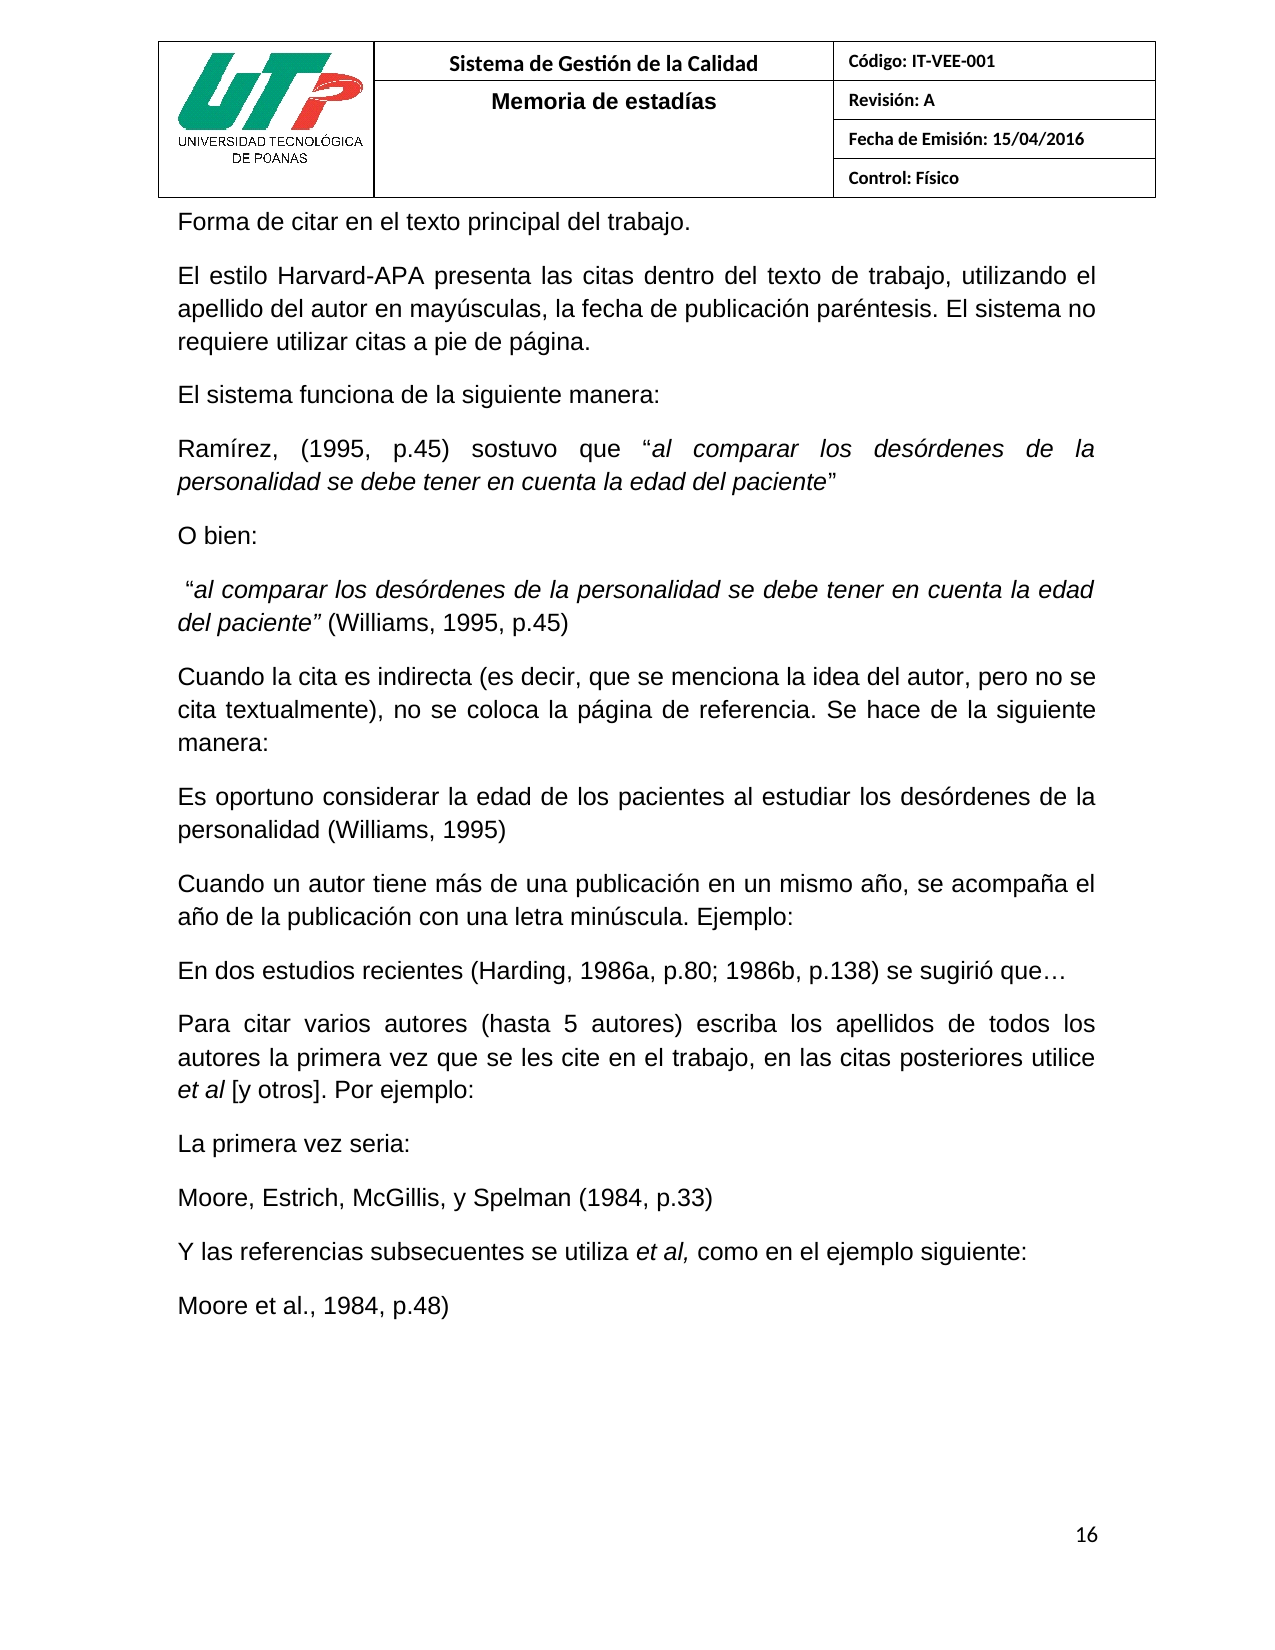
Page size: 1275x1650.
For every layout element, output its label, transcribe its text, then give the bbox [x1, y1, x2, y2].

text O bien: [177, 521, 1098, 550]
text Cuando un autor tiene más de una publicación en un mismo año, se acompaña el año de la publicación con una letra minúscula. Ejemplo: [177, 869, 1098, 931]
text Es oportuno considerar la edad de los pacientes al estudiar los desórdenes de la personalidad (Williams, 1995) [177, 782, 1098, 844]
text El sistema funciona de la siguiente manera: [177, 381, 1098, 409]
text El estilo Harvard-APA presenta las citas dentro del texto de trabajo, utilizando el apellido del autor en mayúsculas, la fecha de publicación paréntesis. El sistema no requiere utilizar citas a pie de página. [177, 261, 1098, 355]
text Moore, Estrich, McGillis, y Spelman (1984, p.33) [177, 1183, 1098, 1212]
text Cuando la cita es indirecta (es decir, que se menciona la idea del autor, pero no se cita textualmente), no se coloca la página de referencia. Se hace de la siguiente manera: [177, 662, 1098, 757]
text Para citar varios autores (hasta 5 autores) escriba los apellidos de todos los autores la primera vez que se les cite en el trabajo, en las citas posteriores utilice et al [y otros]. Por ejemplo: [177, 1009, 1098, 1104]
text En dos estudios recientes (Harding, 1986a, p.80; 1986b, p.138) se sugirió que… [177, 956, 1098, 984]
text Ramírez, (1995, p.45) sostuvo que “al comparar los desórdenes de la personalidad se debe tener en cuenta la edad del paciente” [177, 434, 1098, 496]
picture [173, 48, 367, 171]
text “al comparar los desórdenes de la personalidad se debe tener en cuenta la edad del paciente” (Williams, 1995, p.45) [177, 575, 1098, 637]
text La primera vez seria: [177, 1129, 1098, 1158]
text Moore et al., 1984, p.48) [177, 1291, 1098, 1320]
text Forma de citar en el texto principal del trabajo. [177, 207, 1098, 236]
text Y las referencias subsecuentes se utiliza et al, como en el ejemplo siguiente: [177, 1237, 1098, 1266]
